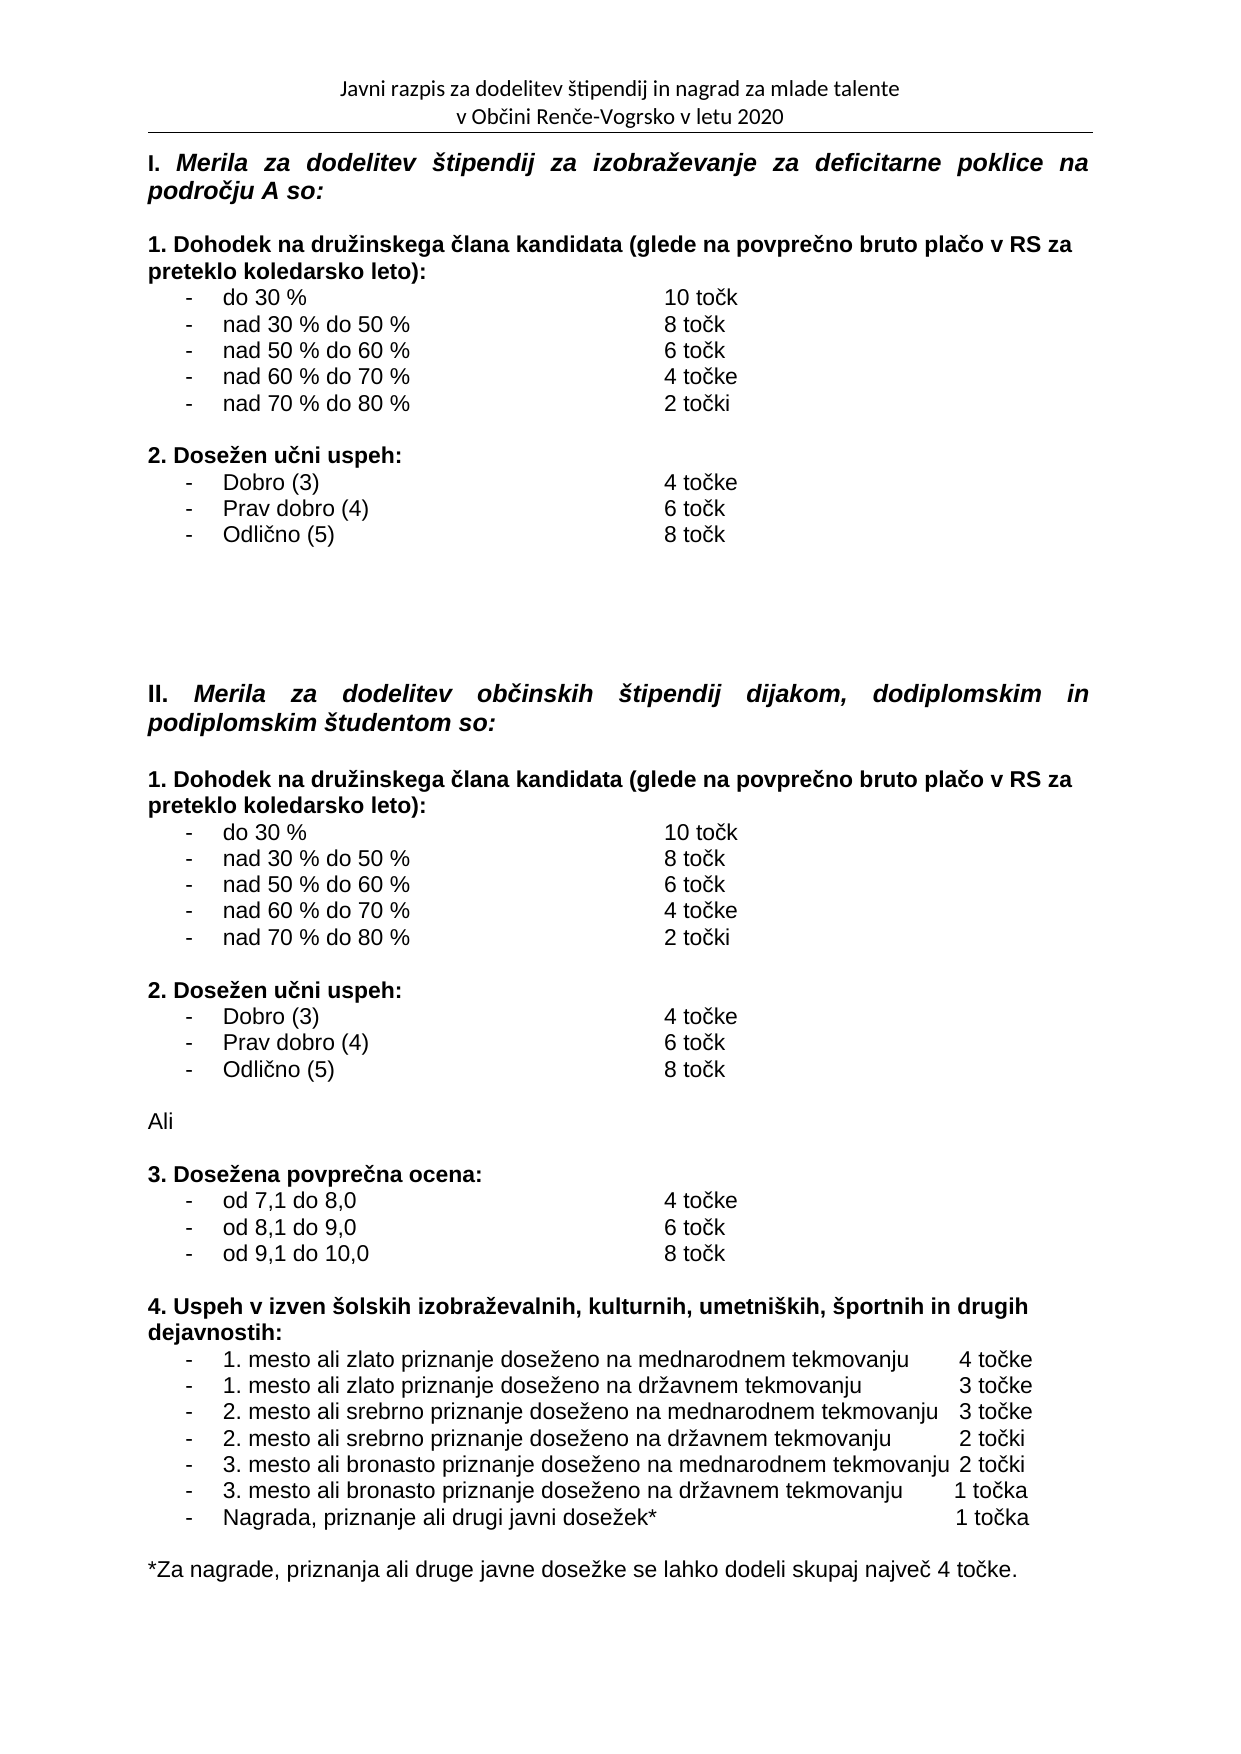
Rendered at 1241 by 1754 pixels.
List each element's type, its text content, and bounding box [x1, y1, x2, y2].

list Dobro (3) 4 točke [185, 1003, 1093, 1029]
list Prav dobro (4) 6 točk [185, 495, 1093, 521]
list do 30 % 10 točk [185, 818, 1093, 845]
list 3. mesto ali bronasto priznanje doseženo na državnem tekmovanju 1 točka [185, 1477, 1093, 1504]
list Odlično (5) 8 točk [185, 1056, 1093, 1082]
list nad 70 % do 80 % 2 točki [185, 924, 1093, 950]
list nad 50 % do 60 % 6 točk [185, 337, 1093, 363]
list nad 50 % do 60 % 6 točk [185, 871, 1093, 897]
list od 8,1 do 9,0 6 točk [185, 1214, 1093, 1240]
list Odlično (5) 8 točk [185, 521, 1093, 548]
text 3. Dosežena povprečna ocena: [148, 1161, 1093, 1187]
list nad 30 % do 50 % 8 točk [185, 845, 1093, 871]
list 1. mesto ali zlato priznanje doseženo na mednarodnem tekmovanju 4 točke [185, 1346, 1093, 1372]
text 2. Dosežen učni uspeh: [148, 977, 1093, 1003]
list od 9,1 do 10,0 8 točk [185, 1240, 1093, 1266]
list do 30 % 10 točk [185, 284, 1093, 311]
text *Za nagrade, priznanja ali druge javne dosežke se lahko dodeli skupaj največ 4 točke. [148, 1556, 1093, 1583]
list nad 60 % do 70 % 4 točke [185, 363, 1093, 389]
list nad 30 % do 50 % 8 točk [185, 311, 1093, 337]
list Nagrada, priznanje ali drugi javni dosežek* 1 točka [185, 1504, 1093, 1530]
text 4. Uspeh v izven šolskih izobraževalnih, kulturnih, umetniških, športnih in drugih dejavnostih: [148, 1293, 1093, 1346]
text 1. Dohodek na družinskega člana kandidata (glede na povprečno bruto plačo v RS za preteklo koledarsko leto): [148, 231, 1093, 284]
list 1. mesto ali zlato priznanje doseženo na državnem tekmovanju 3 točke [185, 1372, 1093, 1398]
text I. Merila za dodelitev štipendij za izobraževanje za deficitarne poklice na področju A so: [148, 148, 1093, 205]
text Ali [148, 1108, 1093, 1135]
list Dobro (3) 4 točke [185, 469, 1093, 495]
text II. Merila za dodelitev občinskih štipendij dijakom, dodiplomskim in podiplomskim študentom so: [148, 679, 1093, 737]
list 3. mesto ali bronasto priznanje doseženo na mednarodnem tekmovanju 2 točki [185, 1451, 1093, 1477]
text 2. Dosežen učni uspeh: [148, 442, 1093, 469]
list Prav dobro (4) 6 točk [185, 1029, 1093, 1056]
text 1. Dohodek na družinskega člana kandidata (glede na povprečno bruto plačo v RS za preteklo koledarsko leto): [148, 766, 1093, 818]
list nad 70 % do 80 % 2 točki [185, 389, 1093, 416]
list 2. mesto ali srebrno priznanje doseženo na državnem tekmovanju 2 točki [185, 1424, 1093, 1451]
list nad 60 % do 70 % 4 točke [185, 897, 1093, 924]
list 2. mesto ali srebrno priznanje doseženo na mednarodnem tekmovanju 3 točke [185, 1398, 1093, 1424]
list od 7,1 do 8,0 4 točke [185, 1187, 1093, 1214]
